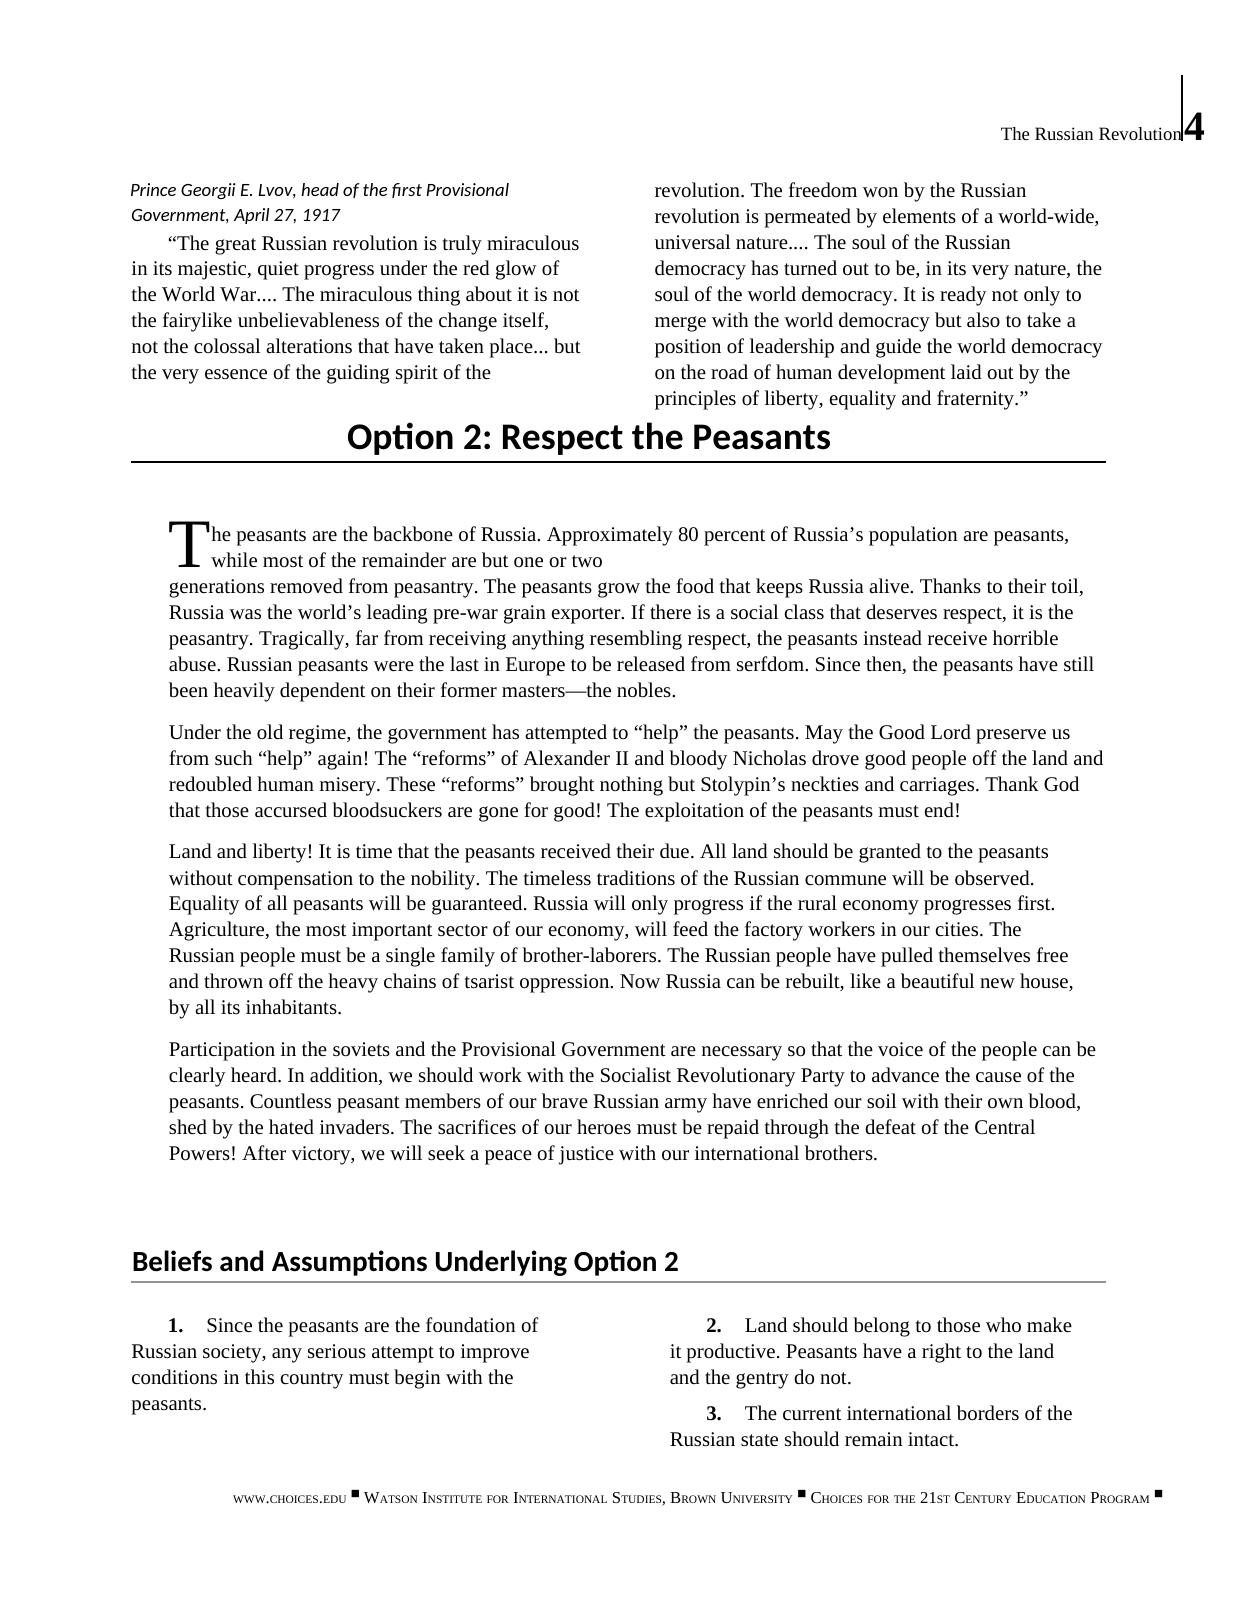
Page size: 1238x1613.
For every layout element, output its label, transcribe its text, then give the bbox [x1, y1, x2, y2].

text generations removed from peasantry. The peasants grow the food that keeps Russia alive. Thanks to their toil, Russia was the world’s leading pre-war grain exporter. If there is a social class that deserves respect, it is the peasantry. Tragically, far from receiving anything resembling respect, the peasants instead receive horrible abuse. Russian peasants were the last in Europe to be released from serfdom. Since then, the peasants have still been heavily dependent on their former masters—the nobles. [169, 574, 1104, 702]
list The current international borders of the Russian state should remain intact. [669, 1401, 1084, 1451]
list Since the peasants are the foundation of Russian society, any serious attempt to improve conditions in this country must begin with the peasants. [131, 1313, 546, 1415]
text Beliefs and Assumptions Underlying Option 2 [132, 1243, 1105, 1279]
text Prince Georgii E. Lvov, head of the first Provisional Government, April 27, 1917 [130, 178, 581, 226]
text Land and liberty! It is time that the peasants received their due. All land should be granted to the peasants without compensation to the nobility. The timeless traditions of the Russian commune will be observed. Equality of all peasants will be guaranteed. Russia will only progress if the rural economy progresses first. Agriculture, the most important sector of our economy, will feed the factory workers in our cities. The Russian people must be a single family of brother-laborers. The Russian people have pulled themselves free and thrown off the heavy chains of tsarist oppression. Now Russia can be rebuilt, like a beautiful new house, by all its inhabitants. [169, 839, 1083, 1019]
text he peasants are the backbone of Russia. Approximately 80 percent of Russia’s population are peasants, while most of the remainder are but one or two [169, 522, 1104, 572]
text Participation in the soviets and the Provisional Government are necessary so that the voice of the people can be clearly heard. In addition, we should work with the Socialist Revolutionary Party to advance the cause of the peasants. Countless peasant members of our brave Russian army have enriched our soil with their own blood, shed by the hated invaders. The sacrifices of our heroes must be repaid through the defeat of the Central Powers! After victory, we will seek a peace of justice with our international brothers. [169, 1037, 1104, 1165]
list Land should belong to those who make it productive. Peasants have a right to the land and the gentry do not. [669, 1313, 1084, 1389]
text “The great Russian revolution is truly miraculous in its majestic, quiet progress under the red glow of the World War.... The miraculous thing about it is not the fairylike unbelievableness of the change itself, not the colossal alterations that have taken place... but the very essence of the guiding spirit of the revolution. The freedom won by the Russian revolution is permeated by elements of a world-wide, universal nature.... The soul of the Russian democracy has turned out to be, in its very nature, the soul of the world democracy. It is ready not only to merge with the world democracy but also to take a position of leadership and guide the world democracy on the road of human development laid out by the principles of liberty, equality and fraternity.” [131, 230, 581, 384]
text Under the old regime, the government has attempted to “help” the peasants. May the Good Lord preserve us from such “help” again! The “reforms” of Alexander II and bloody Nicholas drove good people off the land and redoubled human misery. These “reforms” brought nothing but Stolypin’s neckties and carriages. Thank God that those accursed bloodsuckers are gone for good! The exploitation of the peasants must end! [169, 720, 1104, 822]
text “The great Russian revolution is truly miraculous in its majestic, quiet progress under the red glow of the World War.... The miraculous thing about it is not the fairylike unbelievableness of the change itself, not the colossal alterations that have taken place... but the very essence of the guiding spirit of the revolution. The freedom won by the Russian revolution is permeated by elements of a world-wide, universal nature.... The soul of the Russian democracy has turned out to be, in its very nature, the soul of the world democracy. It is ready not only to merge with the world democracy but also to take a position of leadership and guide the world democracy on the road of human development laid out by the principles of liberty, equality and fraternity.” [654, 178, 1104, 410]
text Option 2: Respect the Peasants [347, 413, 1105, 458]
